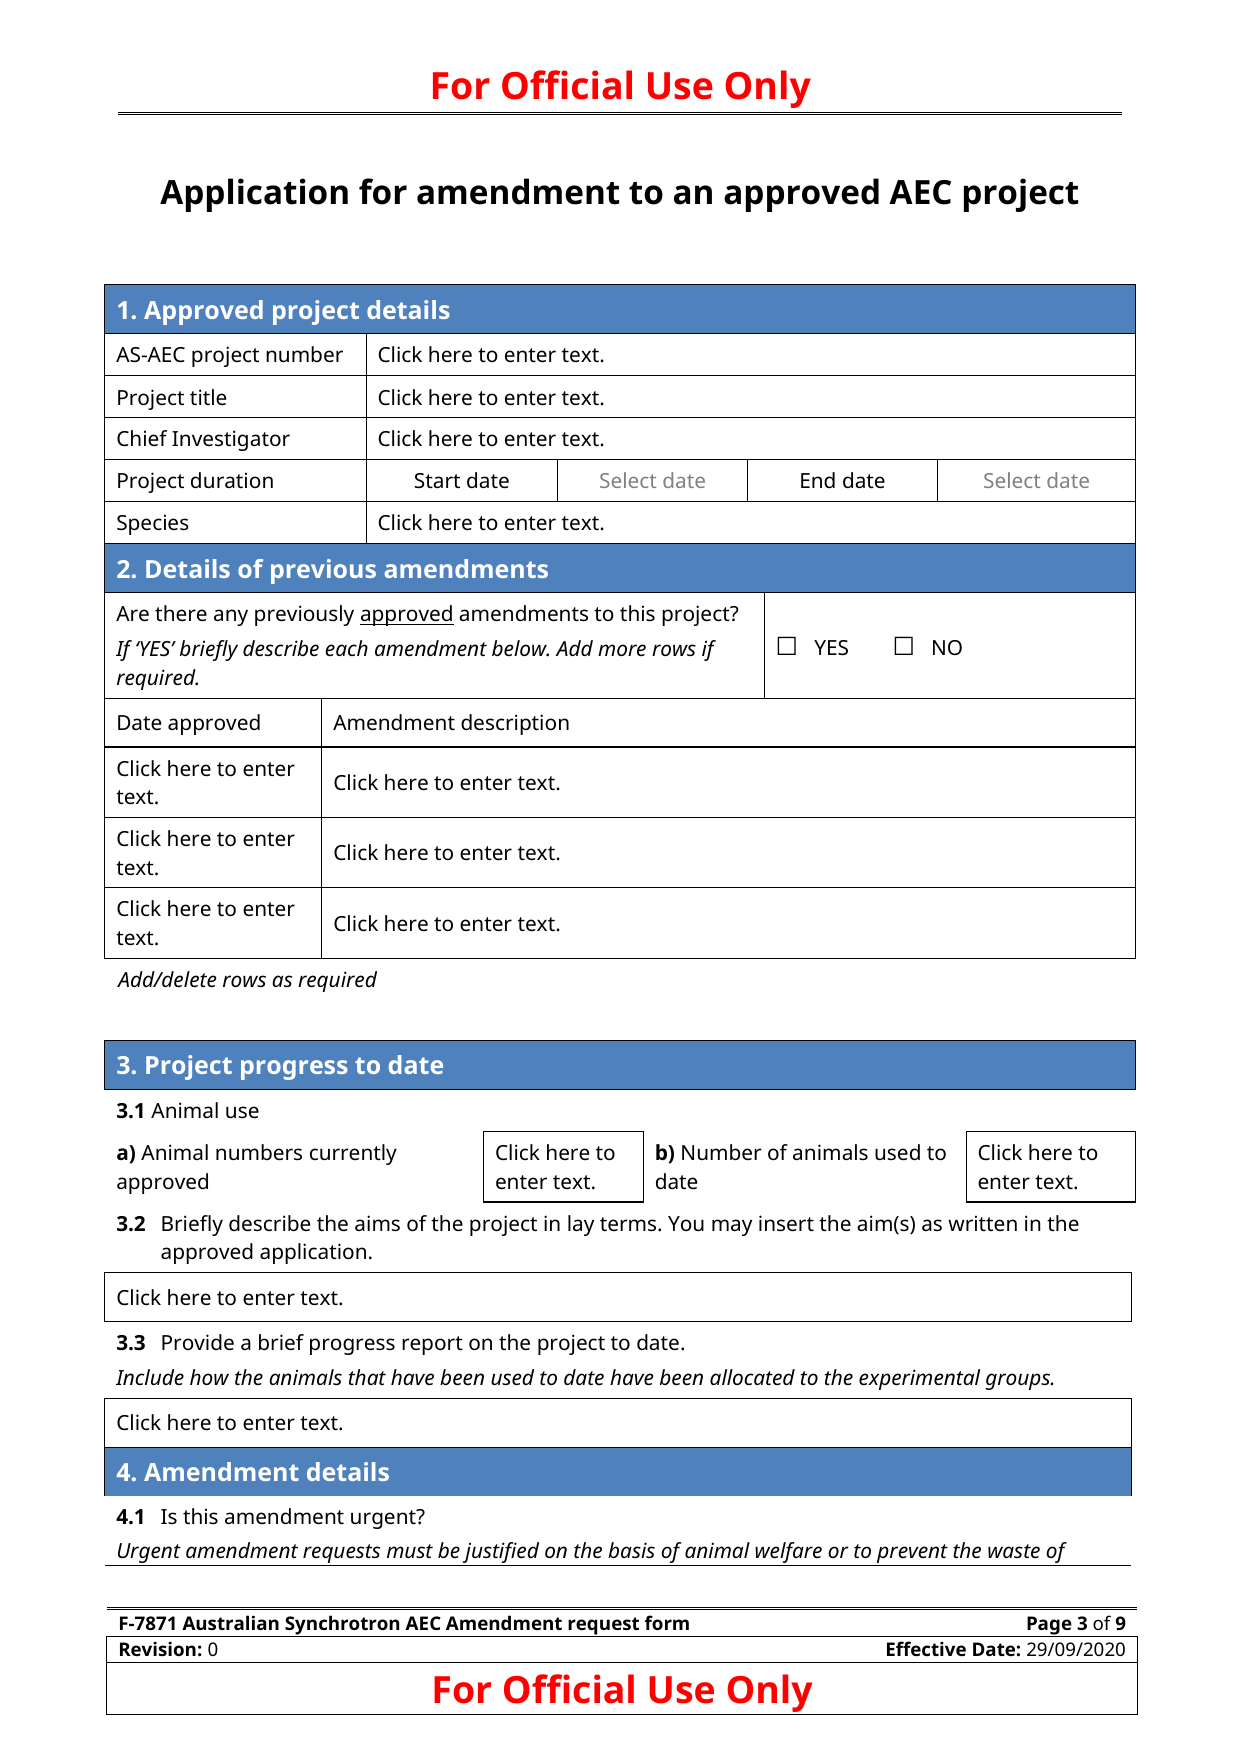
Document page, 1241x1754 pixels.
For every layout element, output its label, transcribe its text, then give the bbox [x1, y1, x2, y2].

table_cell a) Animal numbers currently approved [105, 1131, 483, 1201]
text Application for amendment to an approved AEC project [118, 168, 1122, 214]
table_cell Project duration [105, 460, 366, 501]
table_cell Chief Investigator [105, 418, 366, 459]
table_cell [105, 1496, 1131, 1565]
table_cell 4. Amendment details [105, 1448, 1131, 1496]
table_cell AS-AEC project number [105, 334, 366, 375]
table_header 1. Approved project details [105, 285, 1135, 333]
table_cell Project title [105, 376, 366, 417]
table_cell YES NO [765, 593, 1135, 697]
table_cell Date approved [105, 699, 321, 746]
table_cell 3.2 Briefly describe the aims of the project in lay terms. You may insert the aim(s) as written in the approved application. [105, 1201, 1131, 1272]
table_cell End date [748, 460, 937, 501]
table_cell Are there any previously approved amendments to this project? If ‘YES’ briefly describe each amendment below. Add more rows if required. [105, 593, 764, 697]
table_cell [938, 460, 1135, 501]
table_cell Species [105, 502, 366, 543]
table_header 3. Project progress to date [105, 1041, 1135, 1089]
table_cell 2. Details of previous amendments [105, 544, 1135, 592]
table_cell b) Number of animals used to date [644, 1131, 966, 1201]
table_cell 3.1 Animal use [105, 1090, 1135, 1131]
table_cell [558, 460, 747, 501]
text Add/delete rows as required [118, 965, 1122, 993]
table_cell Start date [367, 460, 557, 501]
table_cell 3.3 Provide a brief progress report on the project to date. Include how the animals that have been used to date have been allocated to the experimental groups. [105, 1322, 1131, 1398]
table_cell Amendment description [322, 699, 1135, 746]
